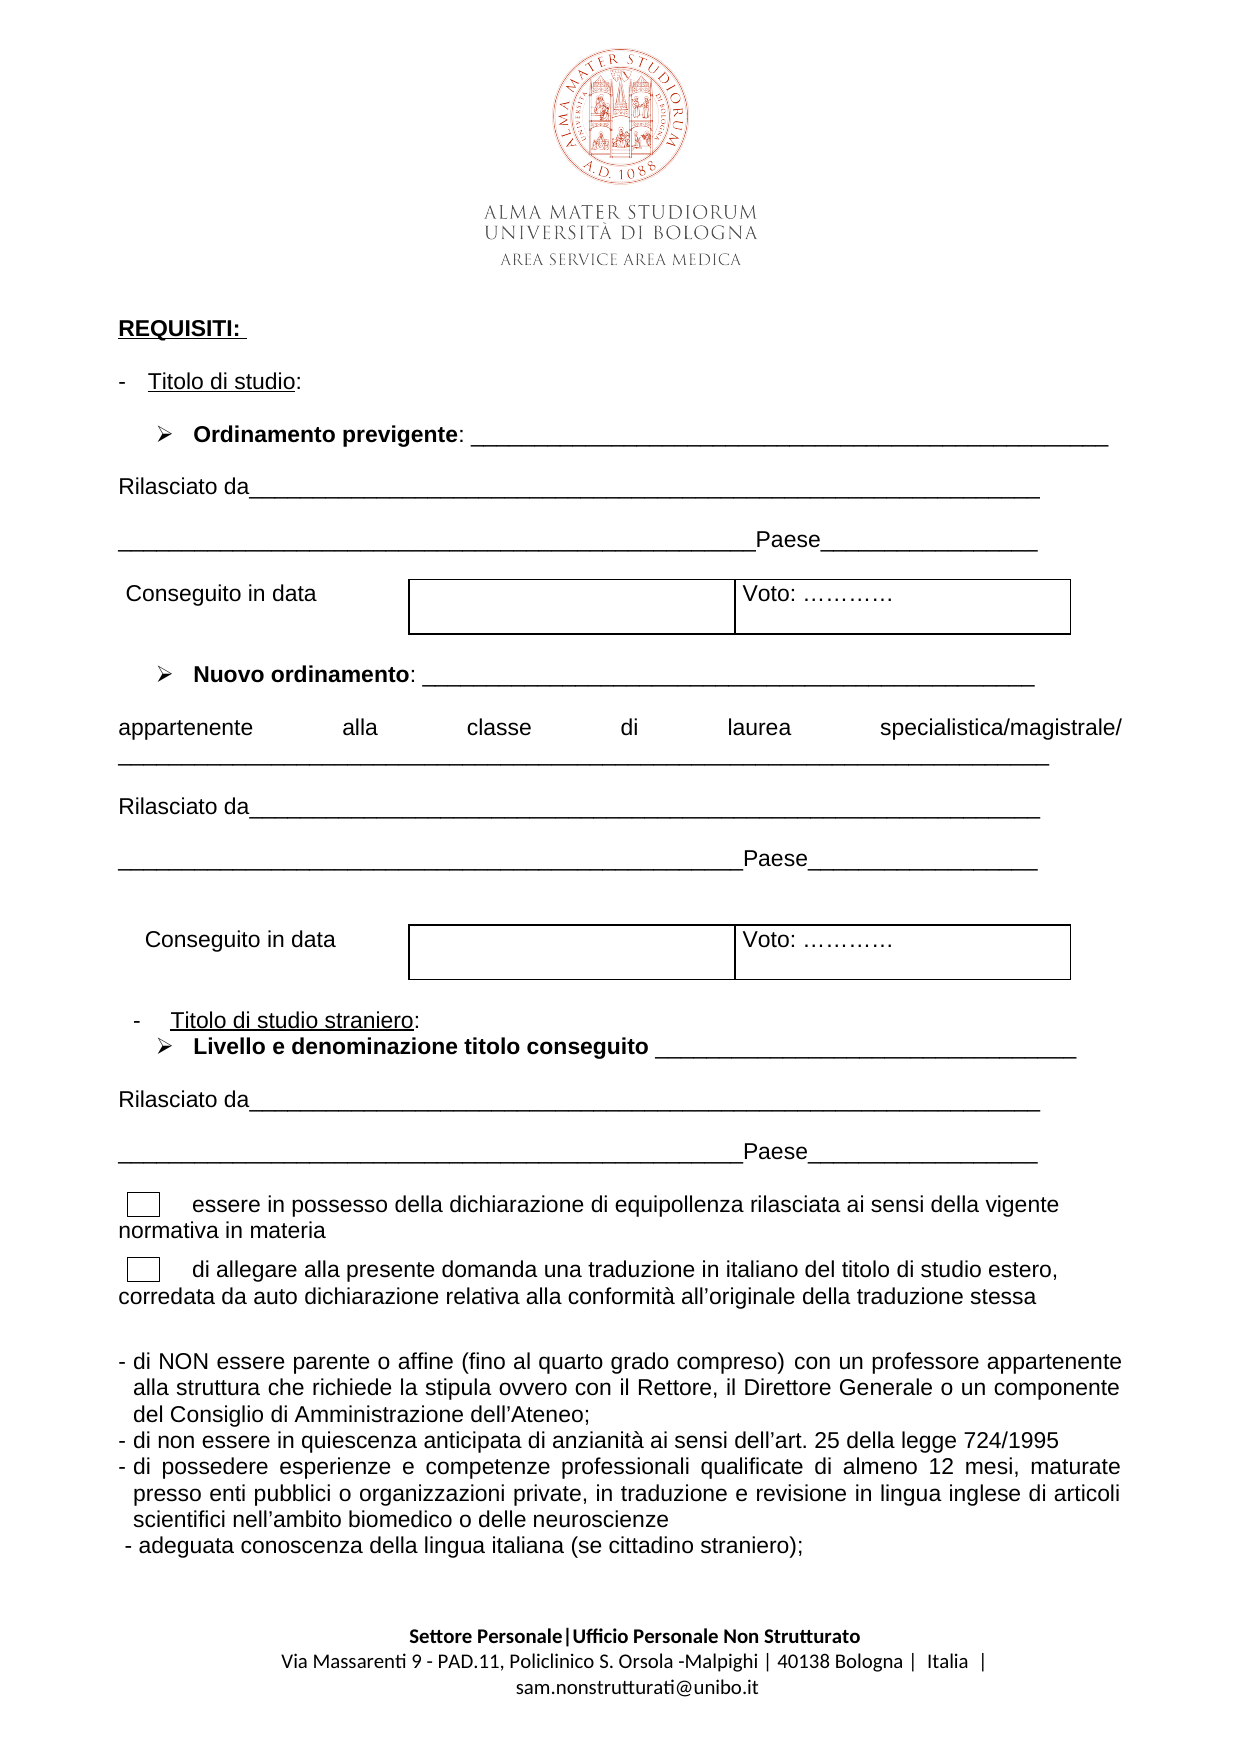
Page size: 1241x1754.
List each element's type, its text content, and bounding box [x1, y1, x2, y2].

text Rilasciato da______________________________________________________________ [118, 1086, 1122, 1112]
text di allegare alla presente domanda una traduzione in italiano del titolo di studio estero, corredata da auto dichiarazione relativa alla conformità all’originale della traduzione stessa [118, 1256, 1122, 1309]
text REQUISITI: [118, 315, 1122, 341]
text _________________________________________________Paese__________________ [118, 845, 1122, 872]
picture [369, 0, 872, 315]
text Rilasciato da______________________________________________________________ [118, 793, 1122, 819]
list Ordinamento previgente: __________________________________________________ [156, 421, 1122, 447]
table_header Conseguito in data [118, 924, 408, 979]
text Rilasciato da______________________________________________________________ [118, 473, 1122, 499]
table_header [410, 580, 734, 633]
text __________________________________________________Paese_________________ [118, 526, 1122, 552]
list Nuovo ordinamento: ________________________________________________ [156, 661, 1122, 687]
table_header Voto: ………… [736, 926, 1070, 979]
list di non essere in quiescenza anticipata di anzianità ai sensi dell’art. 25 della legge 724/1995 [118, 1427, 1122, 1453]
text appartenente alla classe di laurea specialistica/magistrale/ _________________________________________________________________________ [118, 713, 1122, 766]
list di possedere esperienze e competenze professionali qualificate di almeno 12 mesi, maturate presso enti pubblici o organizzazioni private, in traduzione e revisione in lingua inglese di articoli scientifici nell’ambito biomedico o delle neuroscienze [118, 1453, 1122, 1532]
list Titolo di studio straniero: [133, 1007, 1122, 1033]
list Titolo di studio: [118, 368, 1122, 394]
list Livello e denominazione titolo conseguito _________________________________ [156, 1033, 1122, 1059]
table_header [410, 926, 734, 979]
table_header Conseguito in data [118, 579, 408, 633]
list di NON essere parente o affine (fino al quarto grado compreso) con un professore appartenente alla struttura che richiede la stipula ovvero con il Rettore, il Direttore Generale o un componente del Consiglio di Amministrazione dell’Ateneo; [118, 1348, 1122, 1427]
text - adeguata conoscenza della lingua italiana (se cittadino straniero); [118, 1532, 1122, 1559]
table_header Voto: ………… [736, 580, 1070, 633]
text essere in possesso della dichiarazione di equipollenza rilasciata ai sensi della vigente normativa in materia [118, 1191, 1122, 1244]
text _________________________________________________Paese__________________ [118, 1138, 1122, 1165]
